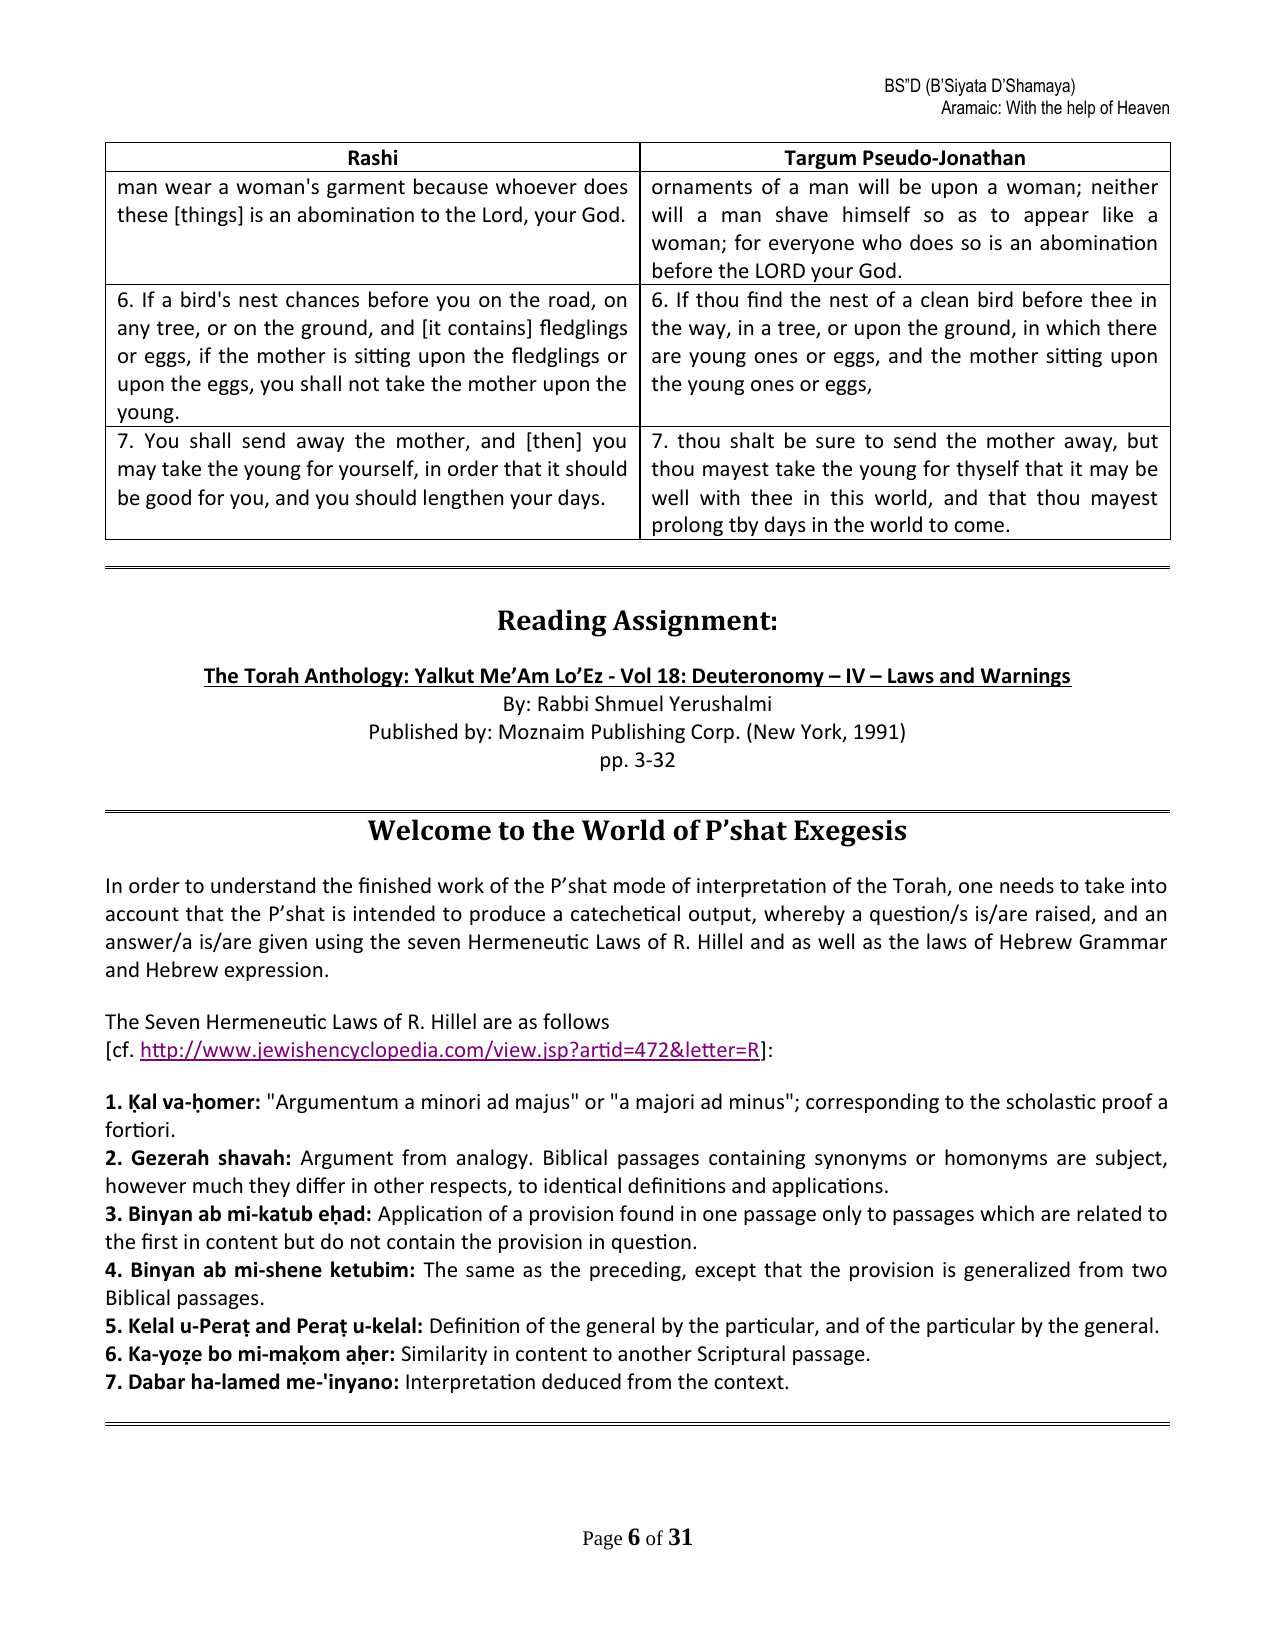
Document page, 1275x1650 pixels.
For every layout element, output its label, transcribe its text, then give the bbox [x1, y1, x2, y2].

text Reading Assignment: [105, 603, 1170, 637]
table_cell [641, 172, 1170, 284]
text pp. 3-32 [105, 745, 1170, 773]
table_cell 6. If thou find the nest of a clean bird before thee in the way, in a tree, or upon the ground, in which there are young ones or eggs, and the mother sitting upon the young ones or eggs, [641, 285, 1170, 426]
text 3. Binyan ab mi-katub eḥad: Application of a provision found in one passage only to passages which are related to the first in content but do not contain the provision in question. [105, 1199, 1170, 1255]
text [cf. http://www.jewishencyclopedia.com/view.jsp?artid=472&letter=R]: [105, 1035, 1170, 1063]
table_header Targum Pseudo-Jonathan [641, 143, 1170, 171]
table_cell 7. You shall send away the mother, and [then] you may take the young for yourself, in order that it should be good for you, and you should lengthen your days. [106, 427, 639, 539]
text Welcome to the World of P’shat Exegesis [105, 813, 1170, 847]
table_cell 6. If a bird's nest chances before you on the road, on any tree, or on the ground, and [it contains] fledglings or eggs, if the mother is sitting upon the fledglings or upon the eggs, you shall not take the mother upon the young. [106, 285, 639, 426]
text 5. Kelal u-Peraṭ and Peraṭ u-kelal: Definition of the general by the particular, and of the particular by the general. [105, 1311, 1170, 1339]
text 7. Dabar ha-lamed me-'inyano: Interpretation deduced from the context. [105, 1367, 1170, 1396]
text Published by: Moznaim Publishing Corp. (New York, 1991) [105, 717, 1170, 745]
text By: Rabbi Shmuel Yerushalmi [105, 689, 1170, 717]
text The Torah Anthology: Yalkut Me’Am Lo’Ez - Vol 18: Deuteronomy – IV – Laws and Warnings [105, 661, 1170, 689]
text 6. Ka-yoẓe bo mi-maḳom aḥer: Similarity in content to another Scriptural passage. [105, 1339, 1170, 1367]
table_header Rashi [106, 143, 639, 171]
text In order to understand the finished work of the P’shat mode of interpretation of the Torah, one needs to take into account that the P’shat is intended to produce a catechetical output, whereby a question/s is/are raised, and an answer/a is/are given using the seven Hermeneutic Laws of R. Hillel and as well as the laws of Hebrew Grammar and Hebrew expression. [105, 871, 1170, 983]
table_cell 7. thou shalt be sure to send the mother away, but thou mayest take the young for thyself that it may be well with thee in this world, and that thou mayest prolong tby days in the world to come. [641, 427, 1170, 539]
text 4. Binyan ab mi-shene ketubim: The same as the preceding, except that the provision is generalized from two Biblical passages. [105, 1255, 1170, 1311]
text The Seven Hermeneutic Laws of R. Hillel are as follows [105, 1007, 1170, 1035]
text 2. Gezerah shavah: Argument from analogy. Biblical passages containing synonyms or homonyms are subject, however much they differ in other respects, to identical definitions and applications. [105, 1143, 1170, 1199]
text 1. Ḳal va-ḥomer: "Argumentum a minori ad majus" or "a majori ad minus"; corresponding to the scholastic proof a fortiori. [105, 1087, 1170, 1143]
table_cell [106, 172, 639, 284]
